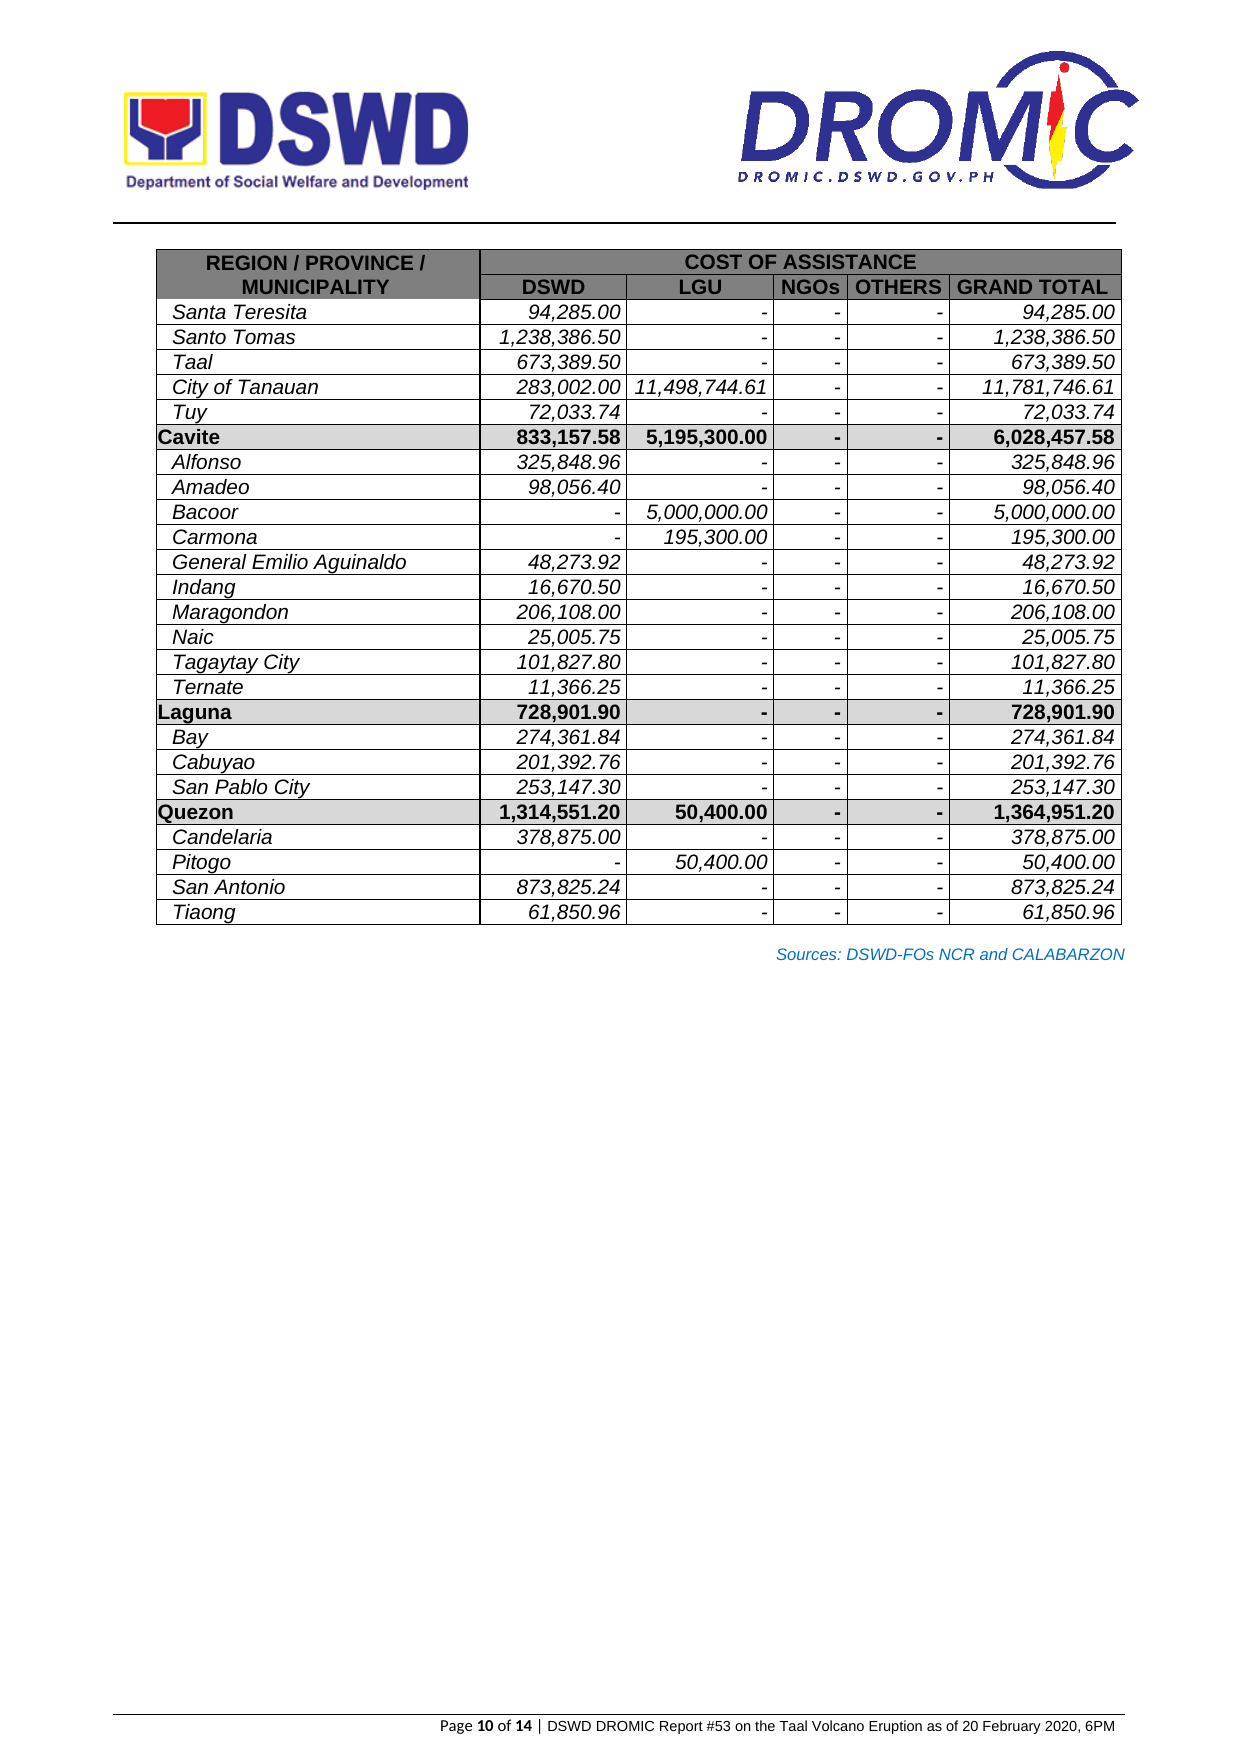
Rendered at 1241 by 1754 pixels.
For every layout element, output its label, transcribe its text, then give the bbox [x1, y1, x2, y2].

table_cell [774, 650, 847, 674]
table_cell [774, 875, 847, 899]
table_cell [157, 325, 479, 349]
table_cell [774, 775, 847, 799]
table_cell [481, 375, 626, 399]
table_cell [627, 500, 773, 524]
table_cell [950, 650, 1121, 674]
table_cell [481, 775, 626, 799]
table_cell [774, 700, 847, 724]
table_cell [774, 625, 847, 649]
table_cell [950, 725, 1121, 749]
table_cell LGU [627, 275, 773, 299]
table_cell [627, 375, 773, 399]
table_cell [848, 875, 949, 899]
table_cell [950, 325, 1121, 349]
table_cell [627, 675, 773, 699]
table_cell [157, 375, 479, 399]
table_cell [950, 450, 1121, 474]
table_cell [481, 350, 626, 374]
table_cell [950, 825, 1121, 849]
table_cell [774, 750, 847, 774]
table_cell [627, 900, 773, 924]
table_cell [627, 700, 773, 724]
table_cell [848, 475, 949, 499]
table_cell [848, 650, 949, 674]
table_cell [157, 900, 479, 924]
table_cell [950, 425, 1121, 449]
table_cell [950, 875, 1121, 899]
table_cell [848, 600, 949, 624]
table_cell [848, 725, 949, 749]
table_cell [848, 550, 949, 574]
text Sources: DSWD-FOs NCR and CALABARZON [142, 944, 1125, 963]
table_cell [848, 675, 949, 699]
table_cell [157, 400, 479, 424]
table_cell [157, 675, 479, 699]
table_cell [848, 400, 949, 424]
picture [730, 50, 1144, 188]
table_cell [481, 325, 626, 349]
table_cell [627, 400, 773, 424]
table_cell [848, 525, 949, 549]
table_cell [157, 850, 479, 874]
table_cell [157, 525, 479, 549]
table_header COST OF ASSISTANCE [481, 250, 1121, 274]
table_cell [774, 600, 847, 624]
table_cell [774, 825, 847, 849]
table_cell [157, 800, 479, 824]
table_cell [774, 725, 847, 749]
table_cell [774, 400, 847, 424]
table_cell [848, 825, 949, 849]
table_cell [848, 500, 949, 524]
table_cell OTHERS [848, 275, 949, 299]
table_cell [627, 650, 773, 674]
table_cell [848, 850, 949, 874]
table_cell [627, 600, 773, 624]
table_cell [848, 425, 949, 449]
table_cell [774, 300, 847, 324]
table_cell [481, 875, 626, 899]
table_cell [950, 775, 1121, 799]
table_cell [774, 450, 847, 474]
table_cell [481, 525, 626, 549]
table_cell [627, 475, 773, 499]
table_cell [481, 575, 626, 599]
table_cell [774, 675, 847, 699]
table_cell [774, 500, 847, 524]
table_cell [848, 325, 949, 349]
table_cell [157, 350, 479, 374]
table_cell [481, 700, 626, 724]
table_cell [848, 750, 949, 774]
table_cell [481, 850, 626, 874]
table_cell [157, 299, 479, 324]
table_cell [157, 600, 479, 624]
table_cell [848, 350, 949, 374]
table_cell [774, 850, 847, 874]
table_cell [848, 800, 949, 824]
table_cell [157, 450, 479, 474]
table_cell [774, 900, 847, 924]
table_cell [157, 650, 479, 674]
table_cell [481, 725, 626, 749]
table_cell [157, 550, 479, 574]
picture [112, 88, 482, 195]
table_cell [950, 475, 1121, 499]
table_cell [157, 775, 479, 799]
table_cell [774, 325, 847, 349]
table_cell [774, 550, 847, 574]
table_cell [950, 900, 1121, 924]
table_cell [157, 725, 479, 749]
table_header REGION / PROVINCE / MUNICIPALITY [157, 250, 479, 299]
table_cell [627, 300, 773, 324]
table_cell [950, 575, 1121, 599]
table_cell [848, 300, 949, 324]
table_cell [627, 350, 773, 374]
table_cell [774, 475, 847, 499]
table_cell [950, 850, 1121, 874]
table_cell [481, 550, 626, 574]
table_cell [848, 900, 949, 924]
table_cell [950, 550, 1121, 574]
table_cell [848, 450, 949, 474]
table_cell NGOs [774, 275, 847, 299]
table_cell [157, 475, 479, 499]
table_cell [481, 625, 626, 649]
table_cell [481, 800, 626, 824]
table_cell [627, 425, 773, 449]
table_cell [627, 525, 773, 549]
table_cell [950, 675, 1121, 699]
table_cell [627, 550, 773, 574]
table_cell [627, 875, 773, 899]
table_cell GRAND TOTAL [950, 275, 1121, 299]
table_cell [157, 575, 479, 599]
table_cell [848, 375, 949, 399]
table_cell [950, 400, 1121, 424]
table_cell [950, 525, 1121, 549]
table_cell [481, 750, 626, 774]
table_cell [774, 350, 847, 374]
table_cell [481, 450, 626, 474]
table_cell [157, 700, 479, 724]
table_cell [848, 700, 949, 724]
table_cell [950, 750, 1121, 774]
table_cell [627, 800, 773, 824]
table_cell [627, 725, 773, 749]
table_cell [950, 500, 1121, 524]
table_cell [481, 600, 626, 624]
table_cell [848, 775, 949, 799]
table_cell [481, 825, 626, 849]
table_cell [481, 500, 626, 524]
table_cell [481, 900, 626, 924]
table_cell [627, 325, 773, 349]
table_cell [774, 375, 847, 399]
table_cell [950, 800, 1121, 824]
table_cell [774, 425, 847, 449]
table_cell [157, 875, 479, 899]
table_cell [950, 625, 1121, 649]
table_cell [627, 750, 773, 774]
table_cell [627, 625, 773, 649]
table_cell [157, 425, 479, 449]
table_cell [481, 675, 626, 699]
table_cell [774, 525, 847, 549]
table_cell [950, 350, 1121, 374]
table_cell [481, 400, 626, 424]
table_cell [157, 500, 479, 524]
table_cell DSWD [481, 275, 626, 299]
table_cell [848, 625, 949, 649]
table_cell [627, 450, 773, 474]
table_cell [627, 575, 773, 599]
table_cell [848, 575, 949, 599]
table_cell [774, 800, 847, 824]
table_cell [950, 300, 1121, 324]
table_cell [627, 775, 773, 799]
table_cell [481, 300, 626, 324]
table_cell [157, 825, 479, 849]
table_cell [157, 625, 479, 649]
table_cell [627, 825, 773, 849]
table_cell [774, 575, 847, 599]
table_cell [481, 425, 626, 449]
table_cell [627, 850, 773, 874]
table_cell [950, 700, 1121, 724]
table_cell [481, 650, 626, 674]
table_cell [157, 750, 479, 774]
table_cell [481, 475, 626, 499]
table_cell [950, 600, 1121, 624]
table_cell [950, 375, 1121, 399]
